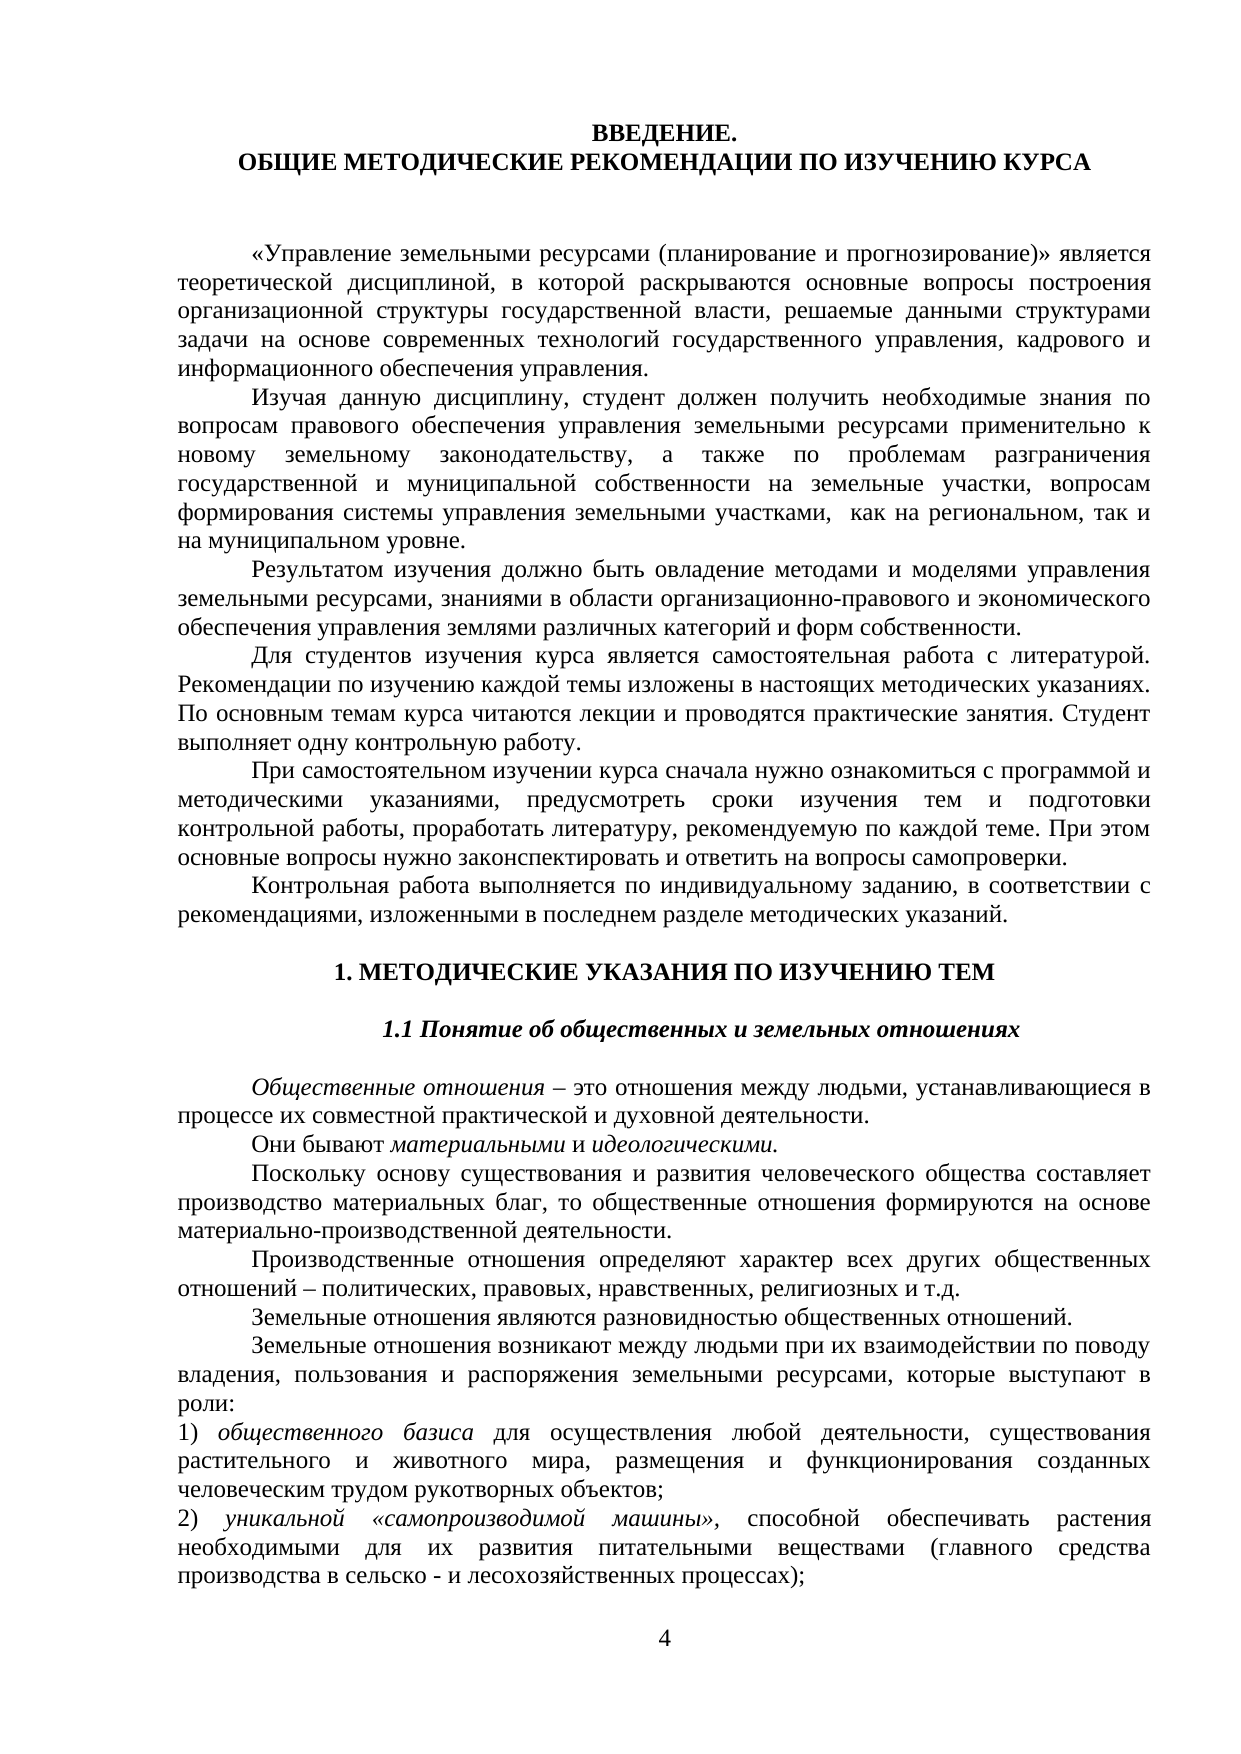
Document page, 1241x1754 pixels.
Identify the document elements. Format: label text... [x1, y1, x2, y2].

text Производственные отношения определяют характер всех других общественных отношений – политических, правовых, нравственных, религиозных и т.д. [177, 1244, 1152, 1302]
text Результатом изучения должно быть овладение методами и моделями управления земельными ресурсами, знаниями в области организационно-правового и экономического обеспечения управления землями различных категорий и форм собственности. [177, 554, 1152, 640]
text 2) уникальной «самопроизводимой машины», способной обеспечивать растения необходимыми для их развития питательными веществами (главного средства производства в сельско - и лесохозяйственных процессах); [177, 1503, 1152, 1589]
text 1.1 Понятие об общественных и земельных отношениях [177, 1014, 1152, 1043]
text ОБЩИЕ МЕТОДИЧЕСКИЕ РЕКОМЕНДАЦИИ ПО ИЗУЧЕНИЮ КУРСА [177, 147, 1152, 176]
text Для студентов изучения курса является самостоятельная работа с литературой. Рекомендации по изучению каждой темы изложены в настоящих методических указаниях. По основным темам курса читаются лекции и проводятся практические занятия. Студент выполняет одну контрольную работу. [177, 640, 1152, 755]
text Поскольку основу существования и развития человеческого общества составляет производство материальных благ, то общественные отношения формируются на основе материально-производственной деятельности. [177, 1158, 1152, 1244]
text Изучая данную дисциплину, студент должен получить необходимые знания по вопросам правового обеспечения управления земельными ресурсами применительно к новому земельному законодательству, а также по проблемам разграничения государственной и муниципальной собственности на земельные участки, вопросам формирования системы управления земельными участками, как на региональном, так и на муниципальном уровне. [177, 382, 1152, 554]
text Земельные отношения возникают между людьми при их взаимодействии по поводу владения, пользования и распоряжения земельными ресурсами, которые выступают в роли: [177, 1330, 1152, 1417]
text Земельные отношения являются разновидностью общественных отношений. [177, 1302, 1152, 1330]
text 1. МЕТОДИЧЕСКИЕ УКАЗАНИЯ ПО ИЗУЧЕНИЮ ТЕМ [177, 957, 1152, 985]
text Контрольная работа выполняется по индивидуальному заданию, в соответствии с рекомендациями, изложенными в последнем разделе методических указаний. [177, 870, 1152, 928]
text 1) общественного базиса для осуществления любой деятельности, существования растительного и животного мира, размещения и функционирования созданных человеческим трудом рукотворных объектов; [177, 1417, 1152, 1503]
text Общественные отношения – это отношения между людьми, устанавливающиеся в процессе их совместной практической и духовной деятельности. [177, 1072, 1152, 1129]
text Они бывают материальными и идеологическими. [177, 1129, 1152, 1158]
text ВВЕДЕНИЕ. [177, 118, 1152, 147]
text «Управление земельными ресурсами (планирование и прогнозирование)» является теоретической дисциплиной, в которой раскрываются основные вопросы построения организационной структуры государственной власти, решаемые данными структурами задачи на основе современных технологий государственного управления, кадрового и информационного обеспечения управления. [177, 238, 1152, 382]
text При самостоятельном изучении курса сначала нужно ознакомиться с программой и методическими указаниями, предусмотреть сроки изучения тем и подготовки контрольной работы, проработать литературу, рекомендуемую по каждой теме. При этом основные вопросы нужно законспектировать и ответить на вопросы самопроверки. [177, 755, 1152, 870]
